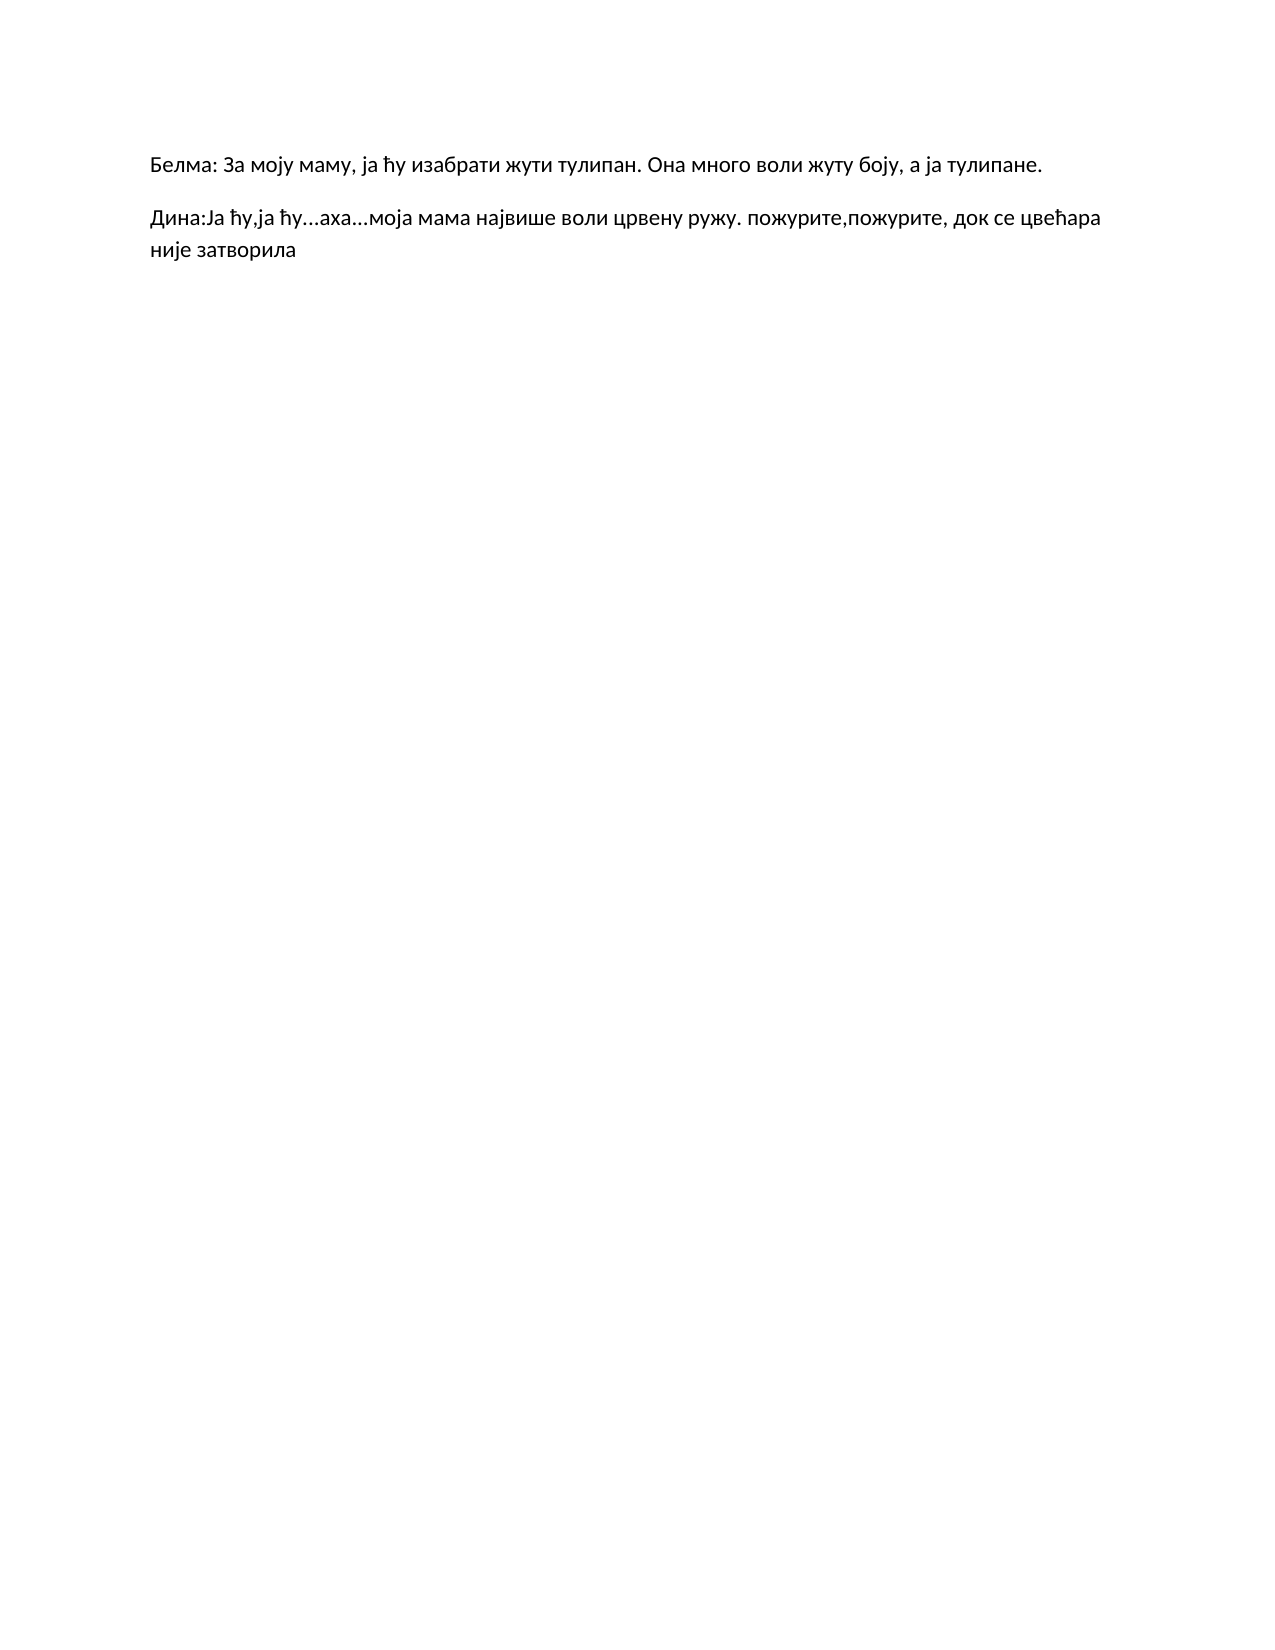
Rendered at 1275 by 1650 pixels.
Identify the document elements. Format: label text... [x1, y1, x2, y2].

text Дина:Ја ћу,ја ћу...аха...моја мама највише воли црвену ружу. пожурите,пожурите, док се цвећара није затворила [150, 203, 1125, 263]
text Белма: За моју маму, ја ћу изабрати жути тулипан. Она много воли жуту боју, а ја тулипане. [150, 150, 1125, 178]
